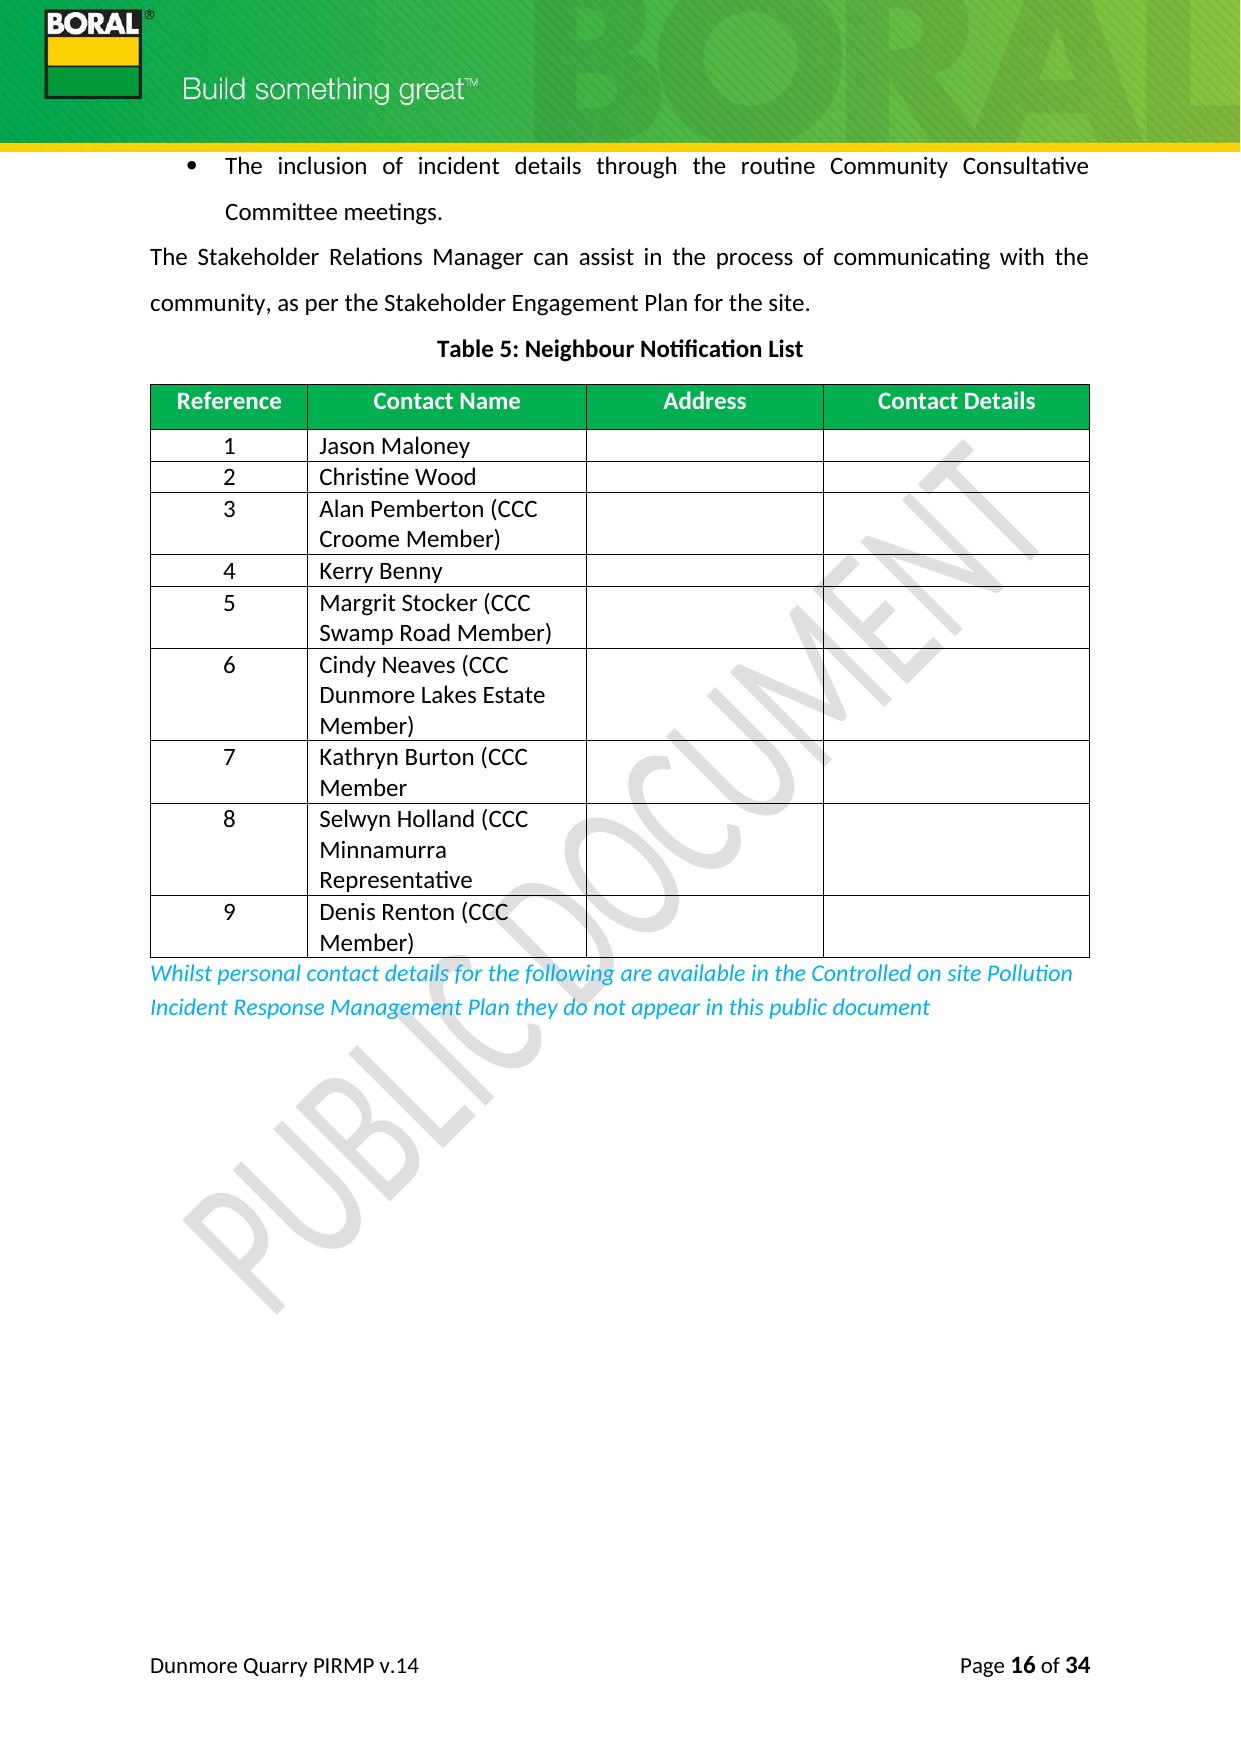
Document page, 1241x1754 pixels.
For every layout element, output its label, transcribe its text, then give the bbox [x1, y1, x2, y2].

table_cell [587, 430, 823, 461]
table_cell [824, 649, 1089, 740]
table_cell Jason Maloney [308, 430, 586, 461]
table_cell 1 [151, 430, 307, 461]
table_cell Denis Renton (CCC Member) [308, 896, 586, 957]
table_cell [587, 555, 823, 586]
table_cell Kerry Benny [308, 555, 586, 586]
table_cell [824, 804, 1089, 895]
table_cell [824, 741, 1089, 802]
text The Stakeholder Relations Manager can assist in the process of communicating with the community, as per the Stakeholder Engagement Plan for the site. [150, 241, 1090, 318]
table_cell 2 [151, 462, 307, 492]
table_cell [587, 741, 823, 802]
table_cell [587, 493, 823, 554]
table_cell [587, 587, 823, 648]
table_cell 3 [151, 493, 307, 554]
table_cell 8 [151, 804, 307, 895]
table_cell 9 [151, 896, 307, 957]
table_header Reference [151, 385, 307, 429]
table_cell Alan Pemberton (CCC Croome Member) [308, 493, 586, 554]
table_cell [824, 493, 1089, 554]
table_cell [587, 804, 823, 895]
list The inclusion of incident details through the routine Community Consultative Committee meetings. [187, 150, 1090, 226]
text Table 5: Neighbour Notification List [150, 333, 1090, 363]
table_cell 5 [151, 587, 307, 648]
table_cell 4 [151, 555, 307, 586]
table_cell Selwyn Holland (CCC Minnamurra Representative [308, 804, 586, 895]
table_cell 7 [151, 741, 307, 802]
table_cell [587, 896, 823, 957]
table_cell [824, 430, 1089, 461]
table_cell 6 [151, 649, 307, 740]
table_header Contact Details [824, 385, 1089, 429]
table_cell [824, 555, 1089, 586]
table_cell [824, 896, 1089, 957]
table_cell Margrit Stocker (CCC Swamp Road Member) [308, 587, 586, 648]
table_cell [824, 587, 1089, 648]
table_cell Christine Wood [308, 462, 586, 492]
table_header Contact Name [308, 385, 586, 429]
table_cell Cindy Neaves (CCC Dunmore Lakes Estate Member) [308, 649, 586, 740]
table_cell [824, 462, 1089, 492]
table_header Address [587, 385, 823, 429]
table_cell Kathryn Burton (CCC Member [308, 741, 586, 802]
picture [0, 0, 1241, 152]
text Whilst personal contact details for the following are available in the Controlled on site Pollution Incident Response Management Plan they do not appear in this public document [150, 958, 1090, 1021]
table_cell [587, 649, 823, 740]
table_cell [587, 462, 823, 492]
